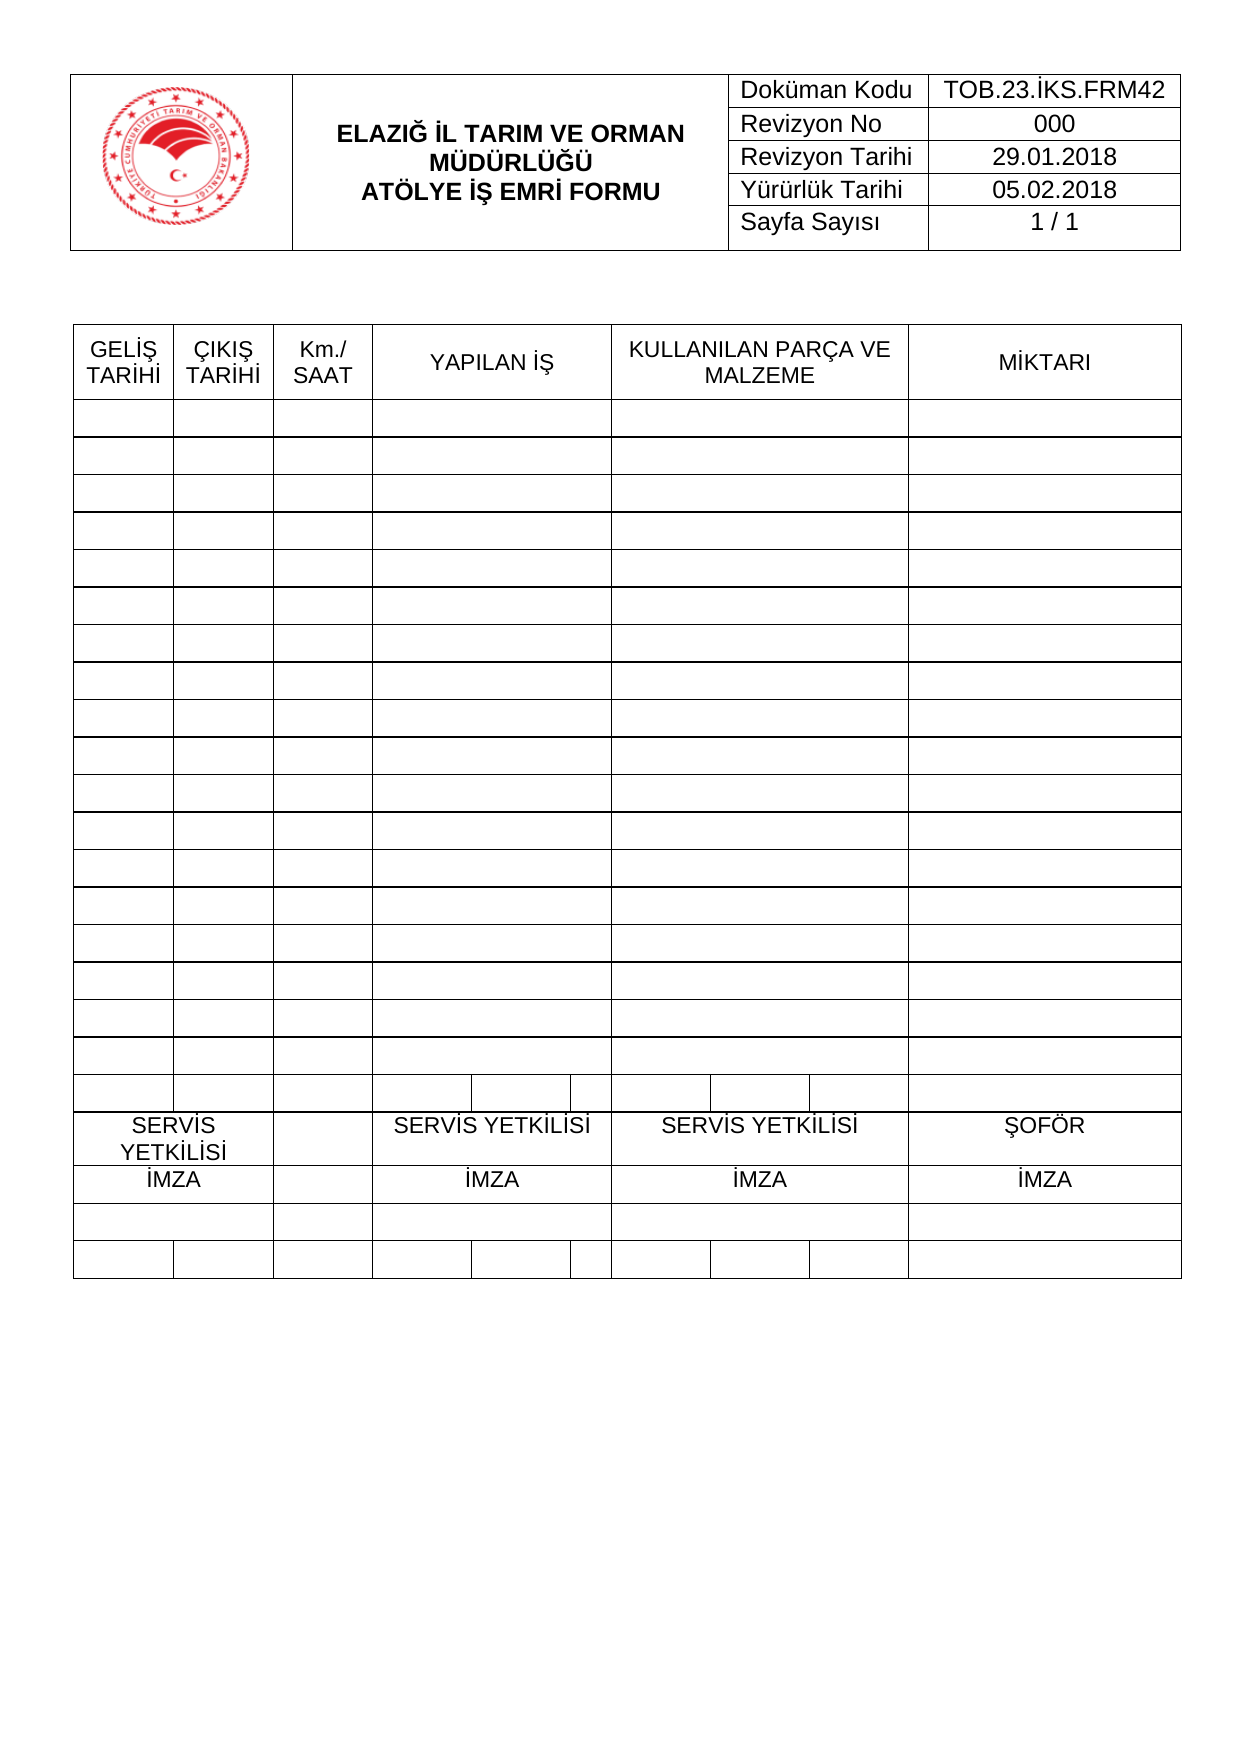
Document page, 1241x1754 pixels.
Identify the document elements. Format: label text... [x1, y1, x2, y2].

table_cell [612, 1241, 710, 1278]
table_cell [74, 513, 173, 549]
table_cell [612, 588, 908, 624]
table_cell [74, 813, 173, 849]
table_cell [373, 888, 611, 924]
table_cell [174, 775, 273, 811]
table_cell [74, 963, 173, 999]
table_cell SERVİS YETKİLİSİ [373, 1113, 611, 1165]
table_cell [74, 625, 173, 661]
table_cell [274, 513, 372, 549]
table_cell [909, 1204, 1181, 1240]
table_cell [373, 738, 611, 774]
table_cell [612, 925, 908, 961]
table_cell [74, 925, 173, 961]
table_header GELİŞ TARİHİ [74, 325, 173, 399]
table_cell [909, 1038, 1181, 1074]
table_header ÇIKIŞ TARİHİ [174, 325, 273, 399]
table_cell [612, 1204, 908, 1240]
table_cell [74, 700, 173, 736]
table_cell ŞOFÖR [909, 1113, 1181, 1165]
table_cell [373, 813, 611, 849]
table_cell [909, 1000, 1181, 1036]
table_cell [472, 1241, 570, 1278]
table_cell [174, 888, 273, 924]
table_cell [174, 738, 273, 774]
table_cell [909, 400, 1181, 436]
table_header MİKTARI [909, 325, 1181, 399]
table_cell [274, 888, 372, 924]
table_cell [174, 438, 273, 474]
table_cell [711, 1075, 809, 1111]
table_cell [909, 475, 1181, 511]
table_cell [373, 700, 611, 736]
table_cell [810, 1075, 908, 1111]
table_cell [274, 813, 372, 849]
table_cell [74, 475, 173, 511]
table_cell [373, 438, 611, 474]
table_cell [174, 588, 273, 624]
table_cell [612, 625, 908, 661]
table_cell [74, 738, 173, 774]
table_cell [373, 550, 611, 586]
table_cell [274, 925, 372, 961]
table_cell [571, 1241, 611, 1278]
table_cell [74, 550, 173, 586]
table_cell [373, 513, 611, 549]
table_cell İMZA [909, 1166, 1181, 1203]
table_cell [909, 663, 1181, 699]
table_cell [472, 1075, 570, 1111]
table_cell [373, 1000, 611, 1036]
table_cell [274, 1000, 372, 1036]
table_cell [909, 588, 1181, 624]
table_header Km./ SAAT [274, 325, 372, 399]
table_cell [274, 1166, 372, 1203]
table_cell [274, 1075, 372, 1111]
table_cell [612, 550, 908, 586]
table_cell [174, 1038, 273, 1074]
table_cell [612, 1038, 908, 1074]
table_cell [274, 775, 372, 811]
table_cell [74, 438, 173, 474]
table_cell [612, 513, 908, 549]
table_cell [612, 400, 908, 436]
table_cell [373, 1038, 611, 1074]
table_cell [373, 663, 611, 699]
table_cell [274, 438, 372, 474]
table_cell [274, 700, 372, 736]
picture [102, 87, 250, 225]
table_cell [174, 625, 273, 661]
table_cell [909, 1241, 1181, 1278]
table_cell [174, 963, 273, 999]
table_cell [909, 738, 1181, 774]
table_cell [373, 850, 611, 886]
table_cell [711, 1241, 809, 1278]
table_cell [174, 550, 273, 586]
table_cell [373, 775, 611, 811]
table_cell [174, 1075, 273, 1111]
table_cell [174, 513, 273, 549]
table_cell [174, 400, 273, 436]
table_cell [909, 513, 1181, 549]
table_cell [274, 1241, 372, 1278]
table_cell [274, 663, 372, 699]
table_cell [174, 850, 273, 886]
table_cell İMZA [74, 1166, 273, 1203]
table_cell [174, 925, 273, 961]
table_cell İMZA [612, 1166, 908, 1203]
table_header KULLANILAN PARÇA VE MALZEME [612, 325, 908, 399]
table_cell [74, 775, 173, 811]
table_cell [909, 775, 1181, 811]
table_header YAPILAN İŞ [373, 325, 611, 399]
table_cell [373, 963, 611, 999]
table_cell [274, 588, 372, 624]
table_cell [612, 700, 908, 736]
table_cell [612, 1000, 908, 1036]
table_cell [274, 625, 372, 661]
table_cell [909, 888, 1181, 924]
table_cell [74, 663, 173, 699]
table_cell [373, 925, 611, 961]
table_cell [909, 850, 1181, 886]
table_cell [909, 625, 1181, 661]
table_cell [274, 963, 372, 999]
table_cell [274, 400, 372, 436]
table_cell [74, 888, 173, 924]
table_cell [174, 1000, 273, 1036]
table_cell [373, 475, 611, 511]
table_cell [571, 1075, 611, 1111]
table_cell [612, 813, 908, 849]
table_cell [274, 1204, 372, 1240]
table_cell [909, 438, 1181, 474]
table_cell [174, 475, 273, 511]
table_cell [810, 1241, 908, 1278]
table_cell [612, 738, 908, 774]
table_cell [909, 813, 1181, 849]
table_cell İMZA [373, 1166, 611, 1203]
table_cell [274, 1113, 372, 1165]
table_cell [373, 625, 611, 661]
table_cell [174, 1241, 273, 1278]
table_cell [174, 663, 273, 699]
table_cell [909, 550, 1181, 586]
table_cell [612, 475, 908, 511]
table_cell [612, 963, 908, 999]
table_cell [373, 1204, 611, 1240]
table_cell SERVİS YETKİLİSİ [612, 1113, 908, 1165]
table_cell [274, 850, 372, 886]
table_cell [612, 663, 908, 699]
table_cell [74, 1204, 273, 1240]
table_cell [274, 550, 372, 586]
table_cell [274, 1038, 372, 1074]
table_cell [174, 700, 273, 736]
table_cell [909, 1075, 1181, 1111]
table_cell [74, 1075, 173, 1111]
table_cell [373, 400, 611, 436]
table_cell [74, 1241, 173, 1278]
table_cell [909, 700, 1181, 736]
table_cell [373, 1075, 471, 1111]
table_cell [274, 738, 372, 774]
table_cell [373, 588, 611, 624]
table_cell [909, 963, 1181, 999]
table_cell [612, 438, 908, 474]
table_cell [612, 888, 908, 924]
table_cell [74, 588, 173, 624]
table_cell [74, 1000, 173, 1036]
table_cell [74, 850, 173, 886]
table_cell SERVİS YETKİLİSİ [74, 1113, 273, 1165]
table_cell [74, 1038, 173, 1074]
table_cell [174, 813, 273, 849]
table_cell [612, 850, 908, 886]
table_cell [274, 475, 372, 511]
table_cell [612, 775, 908, 811]
table_cell [612, 1075, 710, 1111]
table_cell [74, 400, 173, 436]
table_cell [373, 1241, 471, 1278]
table_cell [909, 925, 1181, 961]
